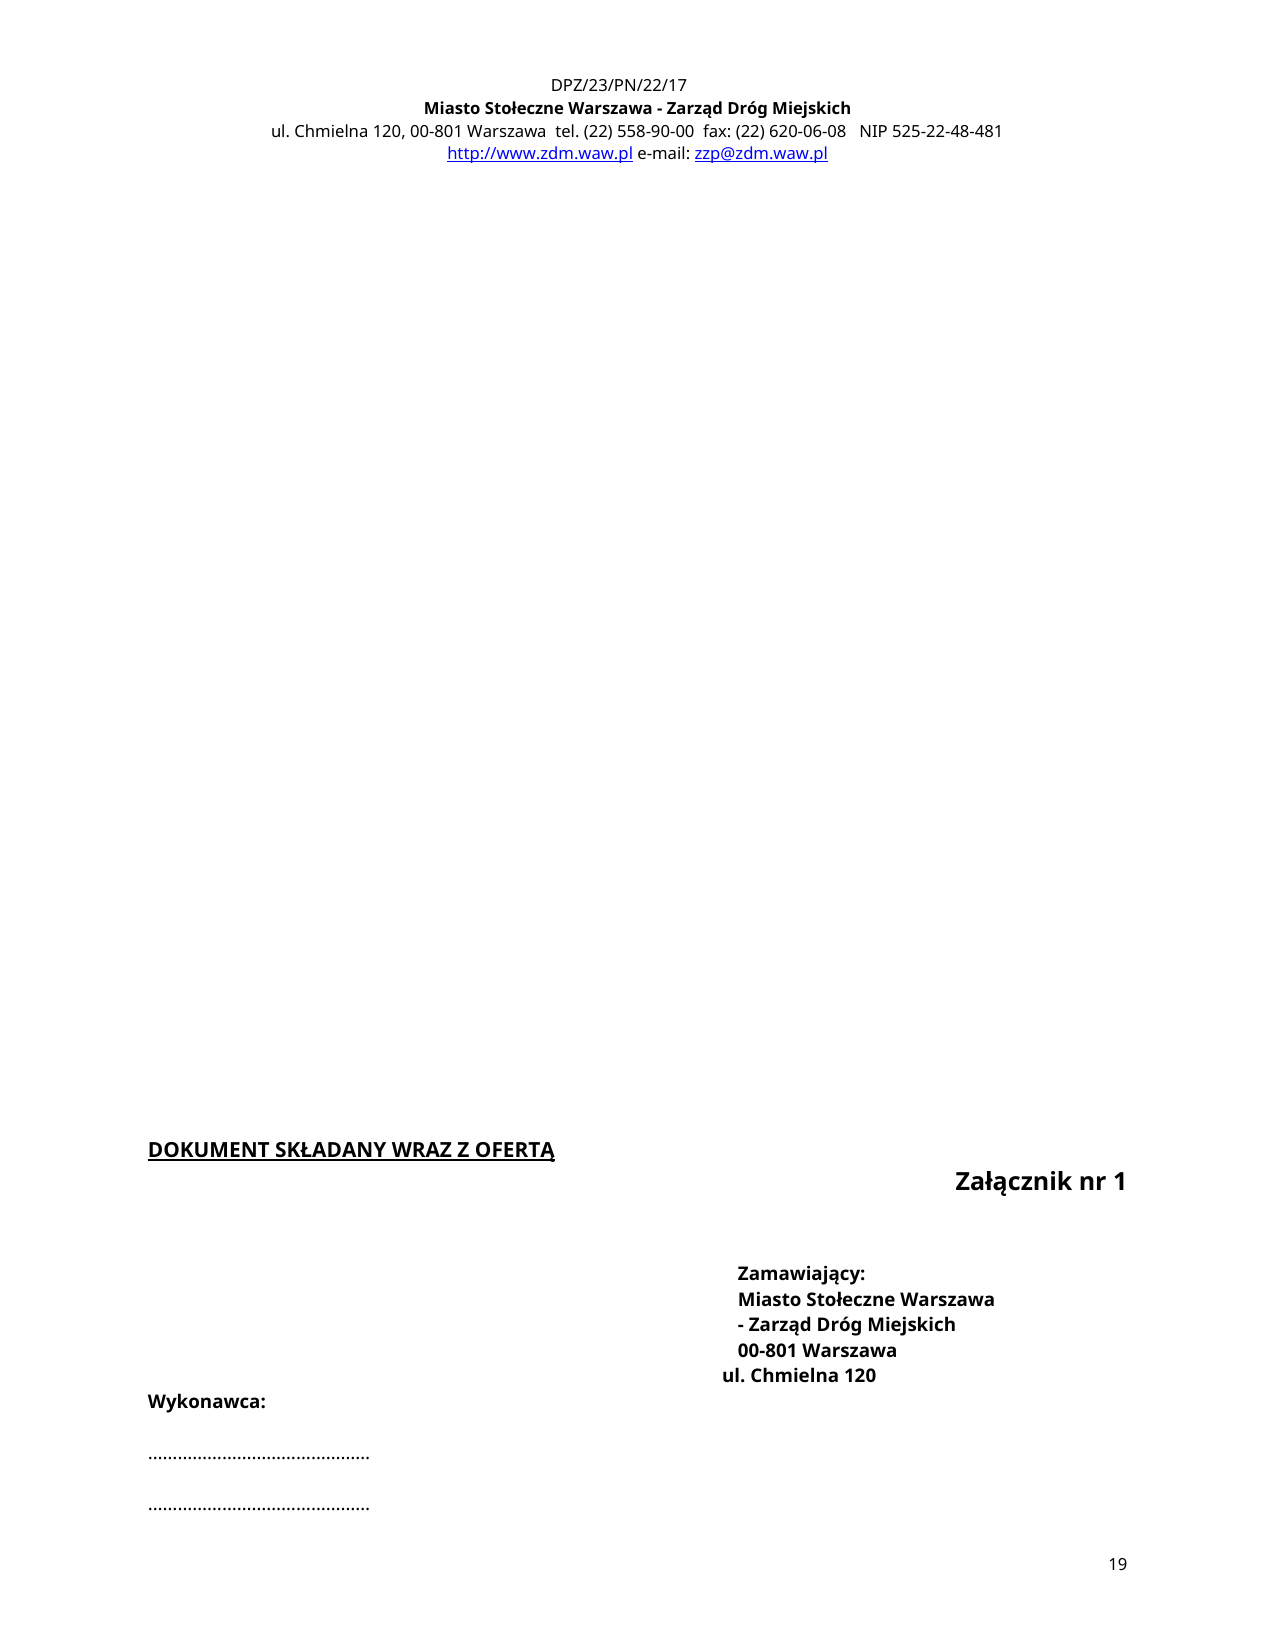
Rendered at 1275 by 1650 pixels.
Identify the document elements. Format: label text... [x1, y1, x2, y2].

text ul. Chmielna 120 [148, 1363, 1127, 1388]
text ……………………………………… [148, 1439, 507, 1465]
text DOKUMENT SKŁADANY WRAZ Z OFERTĄ [148, 1135, 1127, 1164]
text ……………………………………… [148, 1490, 507, 1516]
text Zamawiający: [694, 1261, 1127, 1286]
text Miasto Stołeczne Warszawa [738, 1286, 1127, 1312]
text - Zarząd Dróg Miejskich [683, 1312, 1127, 1337]
text Załącznik nr 1 [148, 1164, 1127, 1198]
text Wykonawca: [148, 1388, 1127, 1414]
text 00-801 Warszawa [148, 1337, 1127, 1363]
